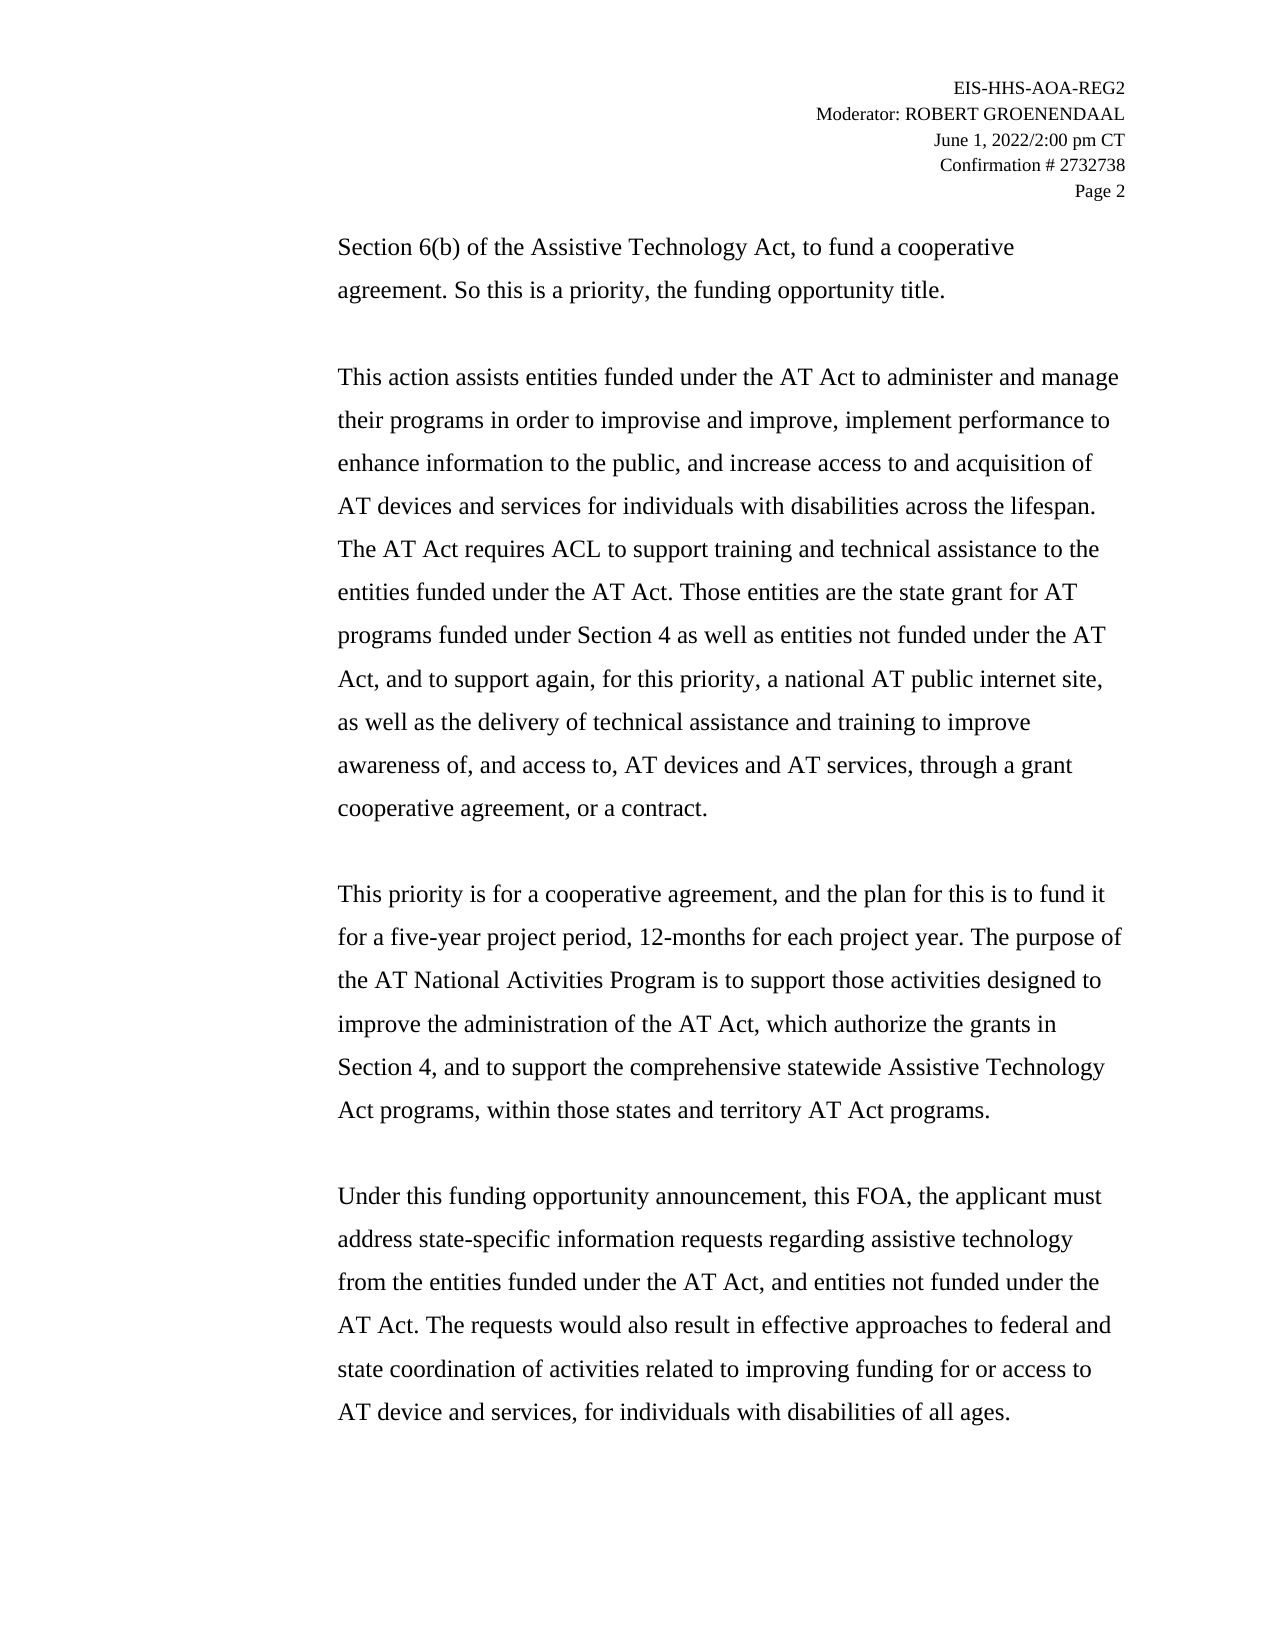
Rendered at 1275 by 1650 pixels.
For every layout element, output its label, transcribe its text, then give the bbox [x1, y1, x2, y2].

text This priority is for a cooperative agreement, and the plan for this is to fund it for a five-year project period, 12-months for each project year. The purpose of the AT National Activities Program is to support those activities designed to improve the administration of the AT Act, which authorize the grants in Section 4, and to support the comprehensive statewide Assistive Technology Act programs, within those states and territory AT Act programs. [85, 879, 1125, 1124]
text Under this funding opportunity announcement, this FOA, the applicant must address state-specific information requests regarding assistive technology from the entities funded under the AT Act, and entities not funded under the AT Act. The requests would also result in effective approaches to federal and state coordination of activities related to improving funding for or access to AT device and services, for individuals with disabilities of all ages. [85, 1181, 1125, 1426]
text This action assists entities funded under the AT Act to administer and manage their programs in order to improvise and improve, implement performance to enhance information to the public, and increase access to and acquisition of AT devices and services for individuals with disabilities across the lifespan. The AT Act requires ACL to support training and technical assistance to the entities funded under the AT Act. Those entities are the state grant for AT programs funded under Section 4 as well as entities not funded under the AT Act, and to support again, for this priority, a national AT public internet site, as well as the delivery of technical assistance and training to improve awareness of, and access to, AT devices and AT services, through a grant cooperative agreement, or a contract. [85, 362, 1125, 822]
